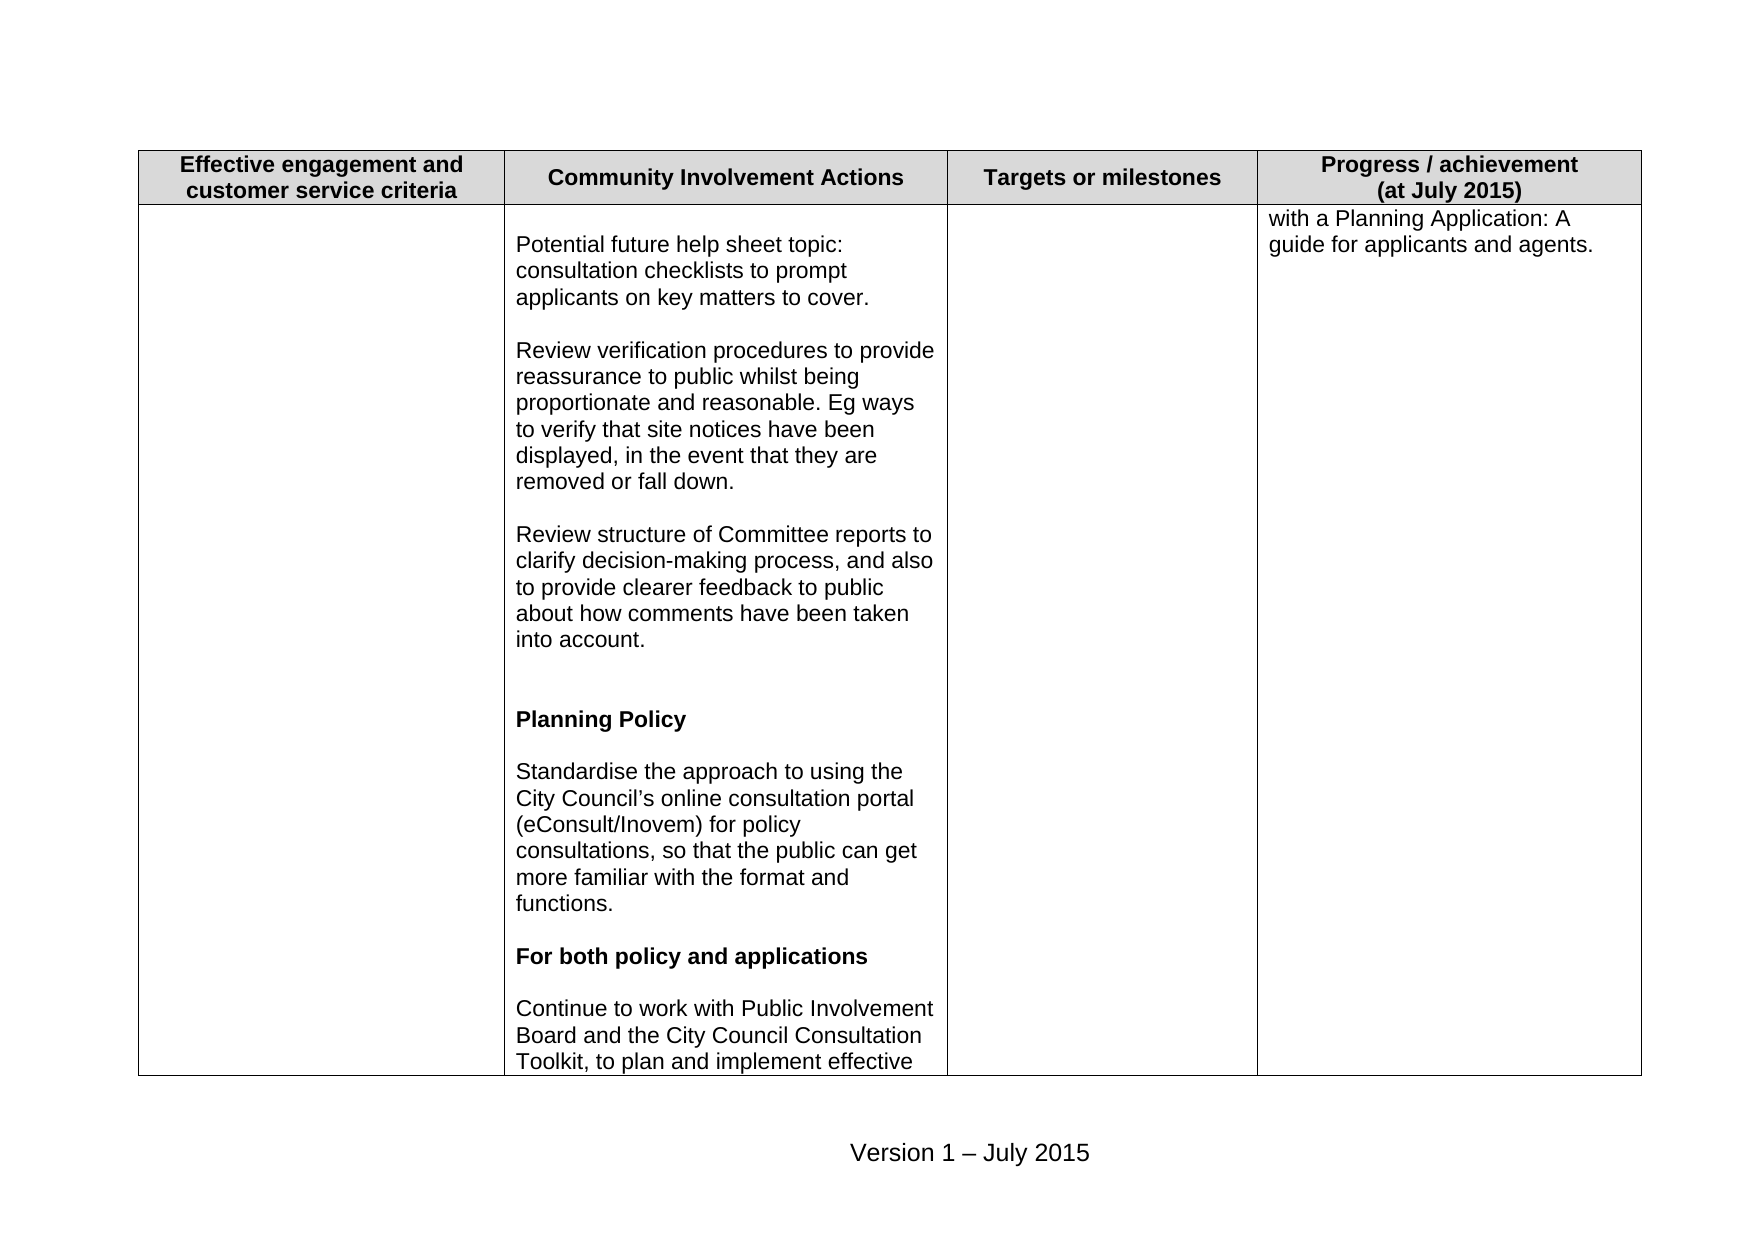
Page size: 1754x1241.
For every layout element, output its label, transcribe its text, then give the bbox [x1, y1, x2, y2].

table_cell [139, 205, 504, 1074]
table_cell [1258, 205, 1641, 1074]
table_header Targets or milestones [948, 151, 1257, 204]
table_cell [948, 205, 1257, 1074]
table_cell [505, 205, 947, 1074]
table_header Effective engagement and customer service criteria [139, 151, 504, 204]
table_header Community Involvement Actions [505, 151, 947, 204]
table_header Progress / achievement (at July 2015) [1258, 151, 1641, 204]
